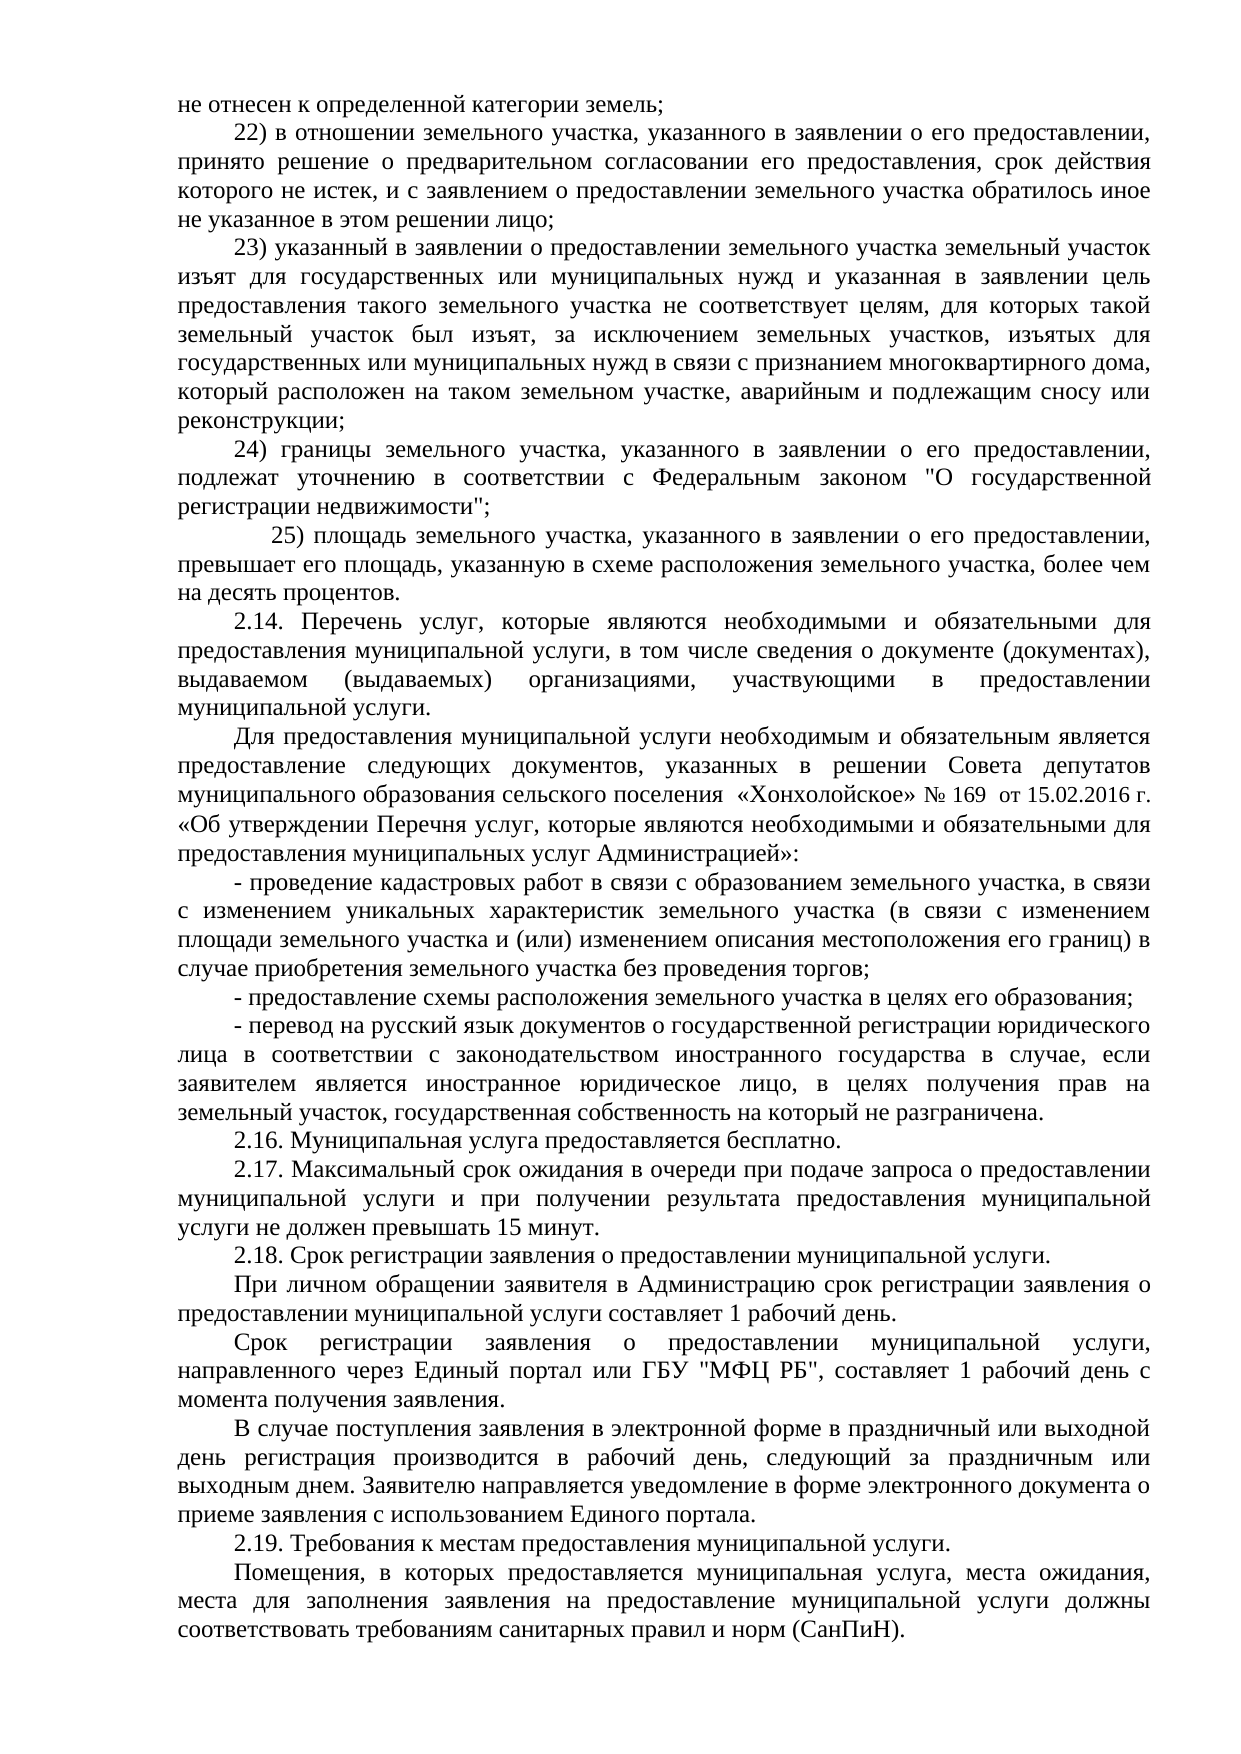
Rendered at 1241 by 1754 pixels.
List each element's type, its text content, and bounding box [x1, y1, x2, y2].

text 25) площадь земельного участка, указанного в заявлении о его предоставлении, превышает его площадь, указанную в схеме расположения земельного участка, более чем на десять процентов. [177, 520, 1152, 606]
text При личном обращении заявителя в Администрацию срок регистрации заявления о предоставлении муниципальной услуги составляет 1 рабочий день. [177, 1269, 1152, 1327]
text Срок регистрации заявления о предоставлении муниципальной услуги, направленного через Единый портал или ГБУ "МФЦ РБ", составляет 1 рабочий день с момента получения заявления. [177, 1327, 1152, 1413]
text Для предоставления муниципальной услуги необходимым и обязательным является предоставление следующих документов, указанных в решении Совета депутатов муниципального образования сельского поселения «Хонхолойское» № 169 от 15.02.2016 г. «Об утверждении Перечня услуг, которые являются необходимыми и обязательными для предоставления муниципальных услуг Администрацией»: [177, 721, 1152, 867]
text 2.16. Муниципальная услуга предоставляется бесплатно. [177, 1125, 1152, 1154]
text 22) в отношении земельного участка, указанного в заявлении о его предоставлении, принято решение о предварительном согласовании его предоставления, срок действия которого не истек, и с заявлением о предоставлении земельного участка обратилось иное не указанное в этом решении лицо; [177, 117, 1152, 232]
text 24) границы земельного участка, указанного в заявлении о его предоставлении, подлежат уточнению в соответствии с Федеральным законом "О государственной регистрации недвижимости"; [177, 434, 1152, 520]
text В случае поступления заявления в электронной форме в праздничный или выходной день регистрация производится в рабочий день, следующий за праздничным или выходным днем. Заявителю направляется уведомление в форме электронного документа о приеме заявления с использованием Единого портала. [177, 1413, 1152, 1528]
text - проведение кадастровых работ в связи с образованием земельного участка, в связи с изменением уникальных характеристик земельного участка (в связи с изменением площади земельного участка и (или) изменением описания местоположения его границ) в случае приобретения земельного участка без проведения торгов; [177, 867, 1152, 982]
text Помещения, в которых предоставляется муниципальная услуга, места ожидания, места для заполнения заявления на предоставление муниципальной услуги должны соответствовать требованиям санитарных правил и норм (СанПиН). [177, 1557, 1152, 1643]
text 23) указанный в заявлении о предоставлении земельного участка земельный участок изъят для государственных или муниципальных нужд и указанная в заявлении цель предоставления такого земельного участка не соответствует целям, для которых такой земельный участок был изъят, за исключением земельных участков, изъятых для государственных или муниципальных нужд в связи с признанием многоквартирного дома, который расположен на таком земельном участке, аварийным и подлежащим сносу или реконструкции; [177, 232, 1152, 434]
text - перевод на русский язык документов о государственной регистрации юридического лица в соответствии с законодательством иностранного государства в случае, если заявителем является иностранное юридическое лицо, в целях получения прав на земельный участок, государственная собственность на который не разграничена. [177, 1010, 1152, 1125]
text 2.17. Максимальный срок ожидания в очереди при подаче запроса о предоставлении муниципальной услуги и при получении результата предоставления муниципальной услуги не должен превышать 15 минут. [177, 1154, 1152, 1240]
text 2.19. Требования к местам предоставления муниципальной услуги. [177, 1528, 1152, 1557]
text 2.14. Перечень услуг, которые являются необходимыми и обязательными для предоставления муниципальной услуги, в том числе сведения о документе (документах), выдаваемом (выдаваемых) организациями, участвующими в предоставлении муниципальной услуги. [177, 606, 1152, 721]
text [177, 89, 1152, 117]
text 2.18. Срок регистрации заявления о предоставлении муниципальной услуги. [177, 1240, 1152, 1269]
text - предоставление схемы расположения земельного участка в целях его образования; [177, 982, 1152, 1010]
